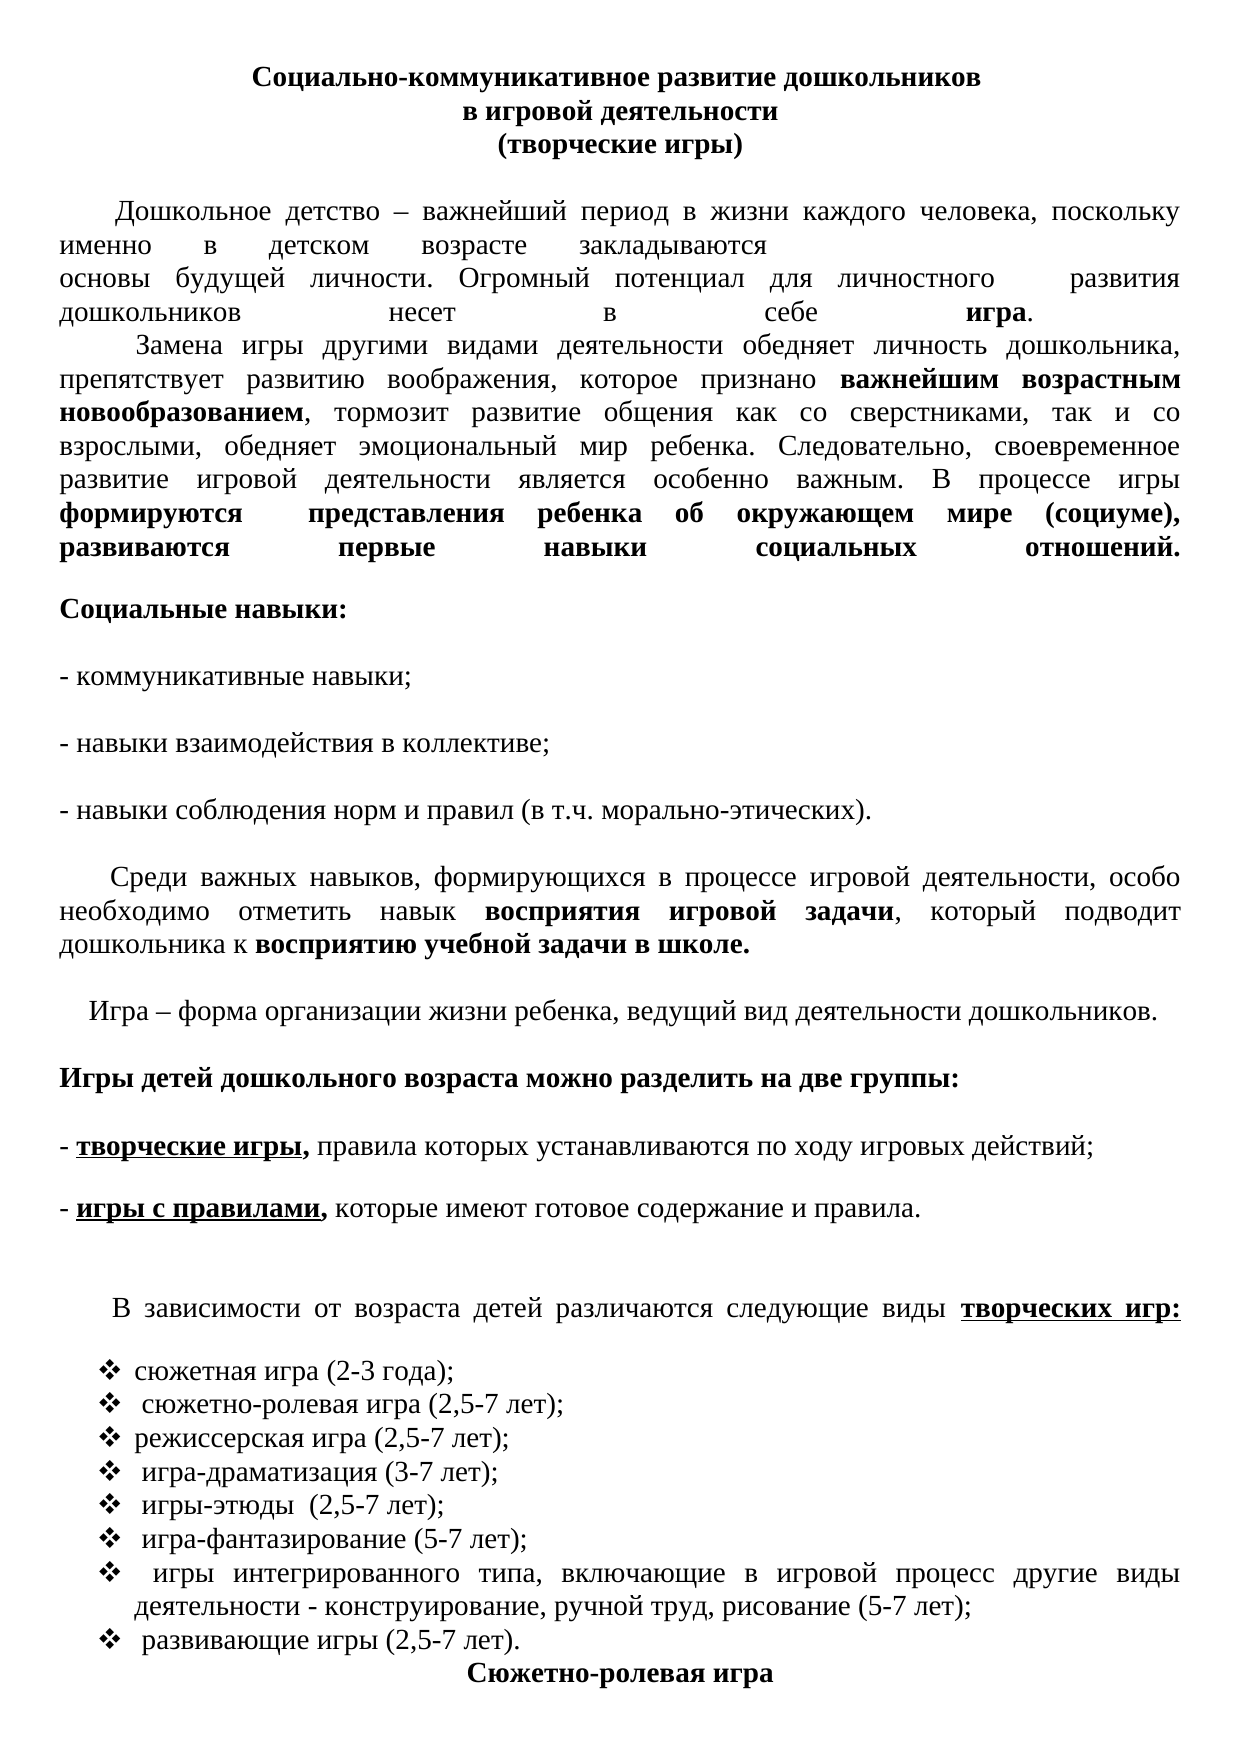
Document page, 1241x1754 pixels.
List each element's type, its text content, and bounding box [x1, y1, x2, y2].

list режиссерская игра (2,5-7 лет); [97, 1420, 1181, 1454]
list сюжетно-ролевая игра (2,5-7 лет); [97, 1386, 1181, 1420]
text - игры с правилами, которые имеют готовое содержание и правила. [59, 1190, 1181, 1223]
text - коммуникативные навыки; - навыки взаимодействия в коллективе; - навыки соблюдения норм и правил (в т.ч. морально-этических). [59, 624, 1181, 826]
list игра-драматизация (3-7 лет); [97, 1454, 1181, 1487]
text Игры детей дошкольного возраста можно разделить на две группы: - творческие игры, правила которых устанавливаются по ходу игровых действий; [59, 1061, 1181, 1190]
list сюжетная игра (2-3 года); [97, 1353, 1181, 1386]
list игра-фантазирование (5-7 лет); [97, 1521, 1181, 1555]
list развивающие игры (2,5-7 лет). [97, 1622, 1181, 1656]
text Дошкольное детство – важнейший период в жизни каждого человека, поскольку именно в детском возрасте закладываются основы будущей личности. Огромный потенциал для личностного развития дошкольников несет в себе игра. Замена игры другими видами деятельности обедняет личность дошкольника, препятствует развитию воображения, которое признано важнейшим возрастным новообразованием, тормозит развитие общения как со сверстниками, так и со взрослыми, обедняет эмоциональный мир ребенка. Следовательно, своевременное развитие игровой деятельности является особенно важным. В процессе игры формируются представления ребенка об окружающем мире (социуме), развиваются первые навыки социальных отношений. [59, 193, 1181, 591]
text Социальные навыки: [59, 591, 1181, 624]
text В зависимости от возраста детей различаются следующие виды творческих игр: [59, 1291, 1181, 1353]
text Игра – форма организации жизни ребенка, ведущий вид деятельности дошкольников. [59, 993, 1181, 1027]
list игры интегрированного типа, включающие в игровой процесс другие виды деятельности - конструирование, ручной труд, рисование (5-7 лет); [97, 1555, 1181, 1622]
text Социально-коммуникативное развитие дошкольников в игровой деятельности (творческие игры) [59, 59, 1181, 160]
text Сюжетно-ролевая игра [59, 1656, 1181, 1689]
list игры-этюды (2,5-7 лет); [97, 1487, 1181, 1521]
text Среди важных навыков, формирующихся в процессе игровой деятельности, особо необходимо отметить навык восприятия игровой задачи, который подводит дошкольника к восприятию учебной задачи в школе. [59, 826, 1181, 960]
